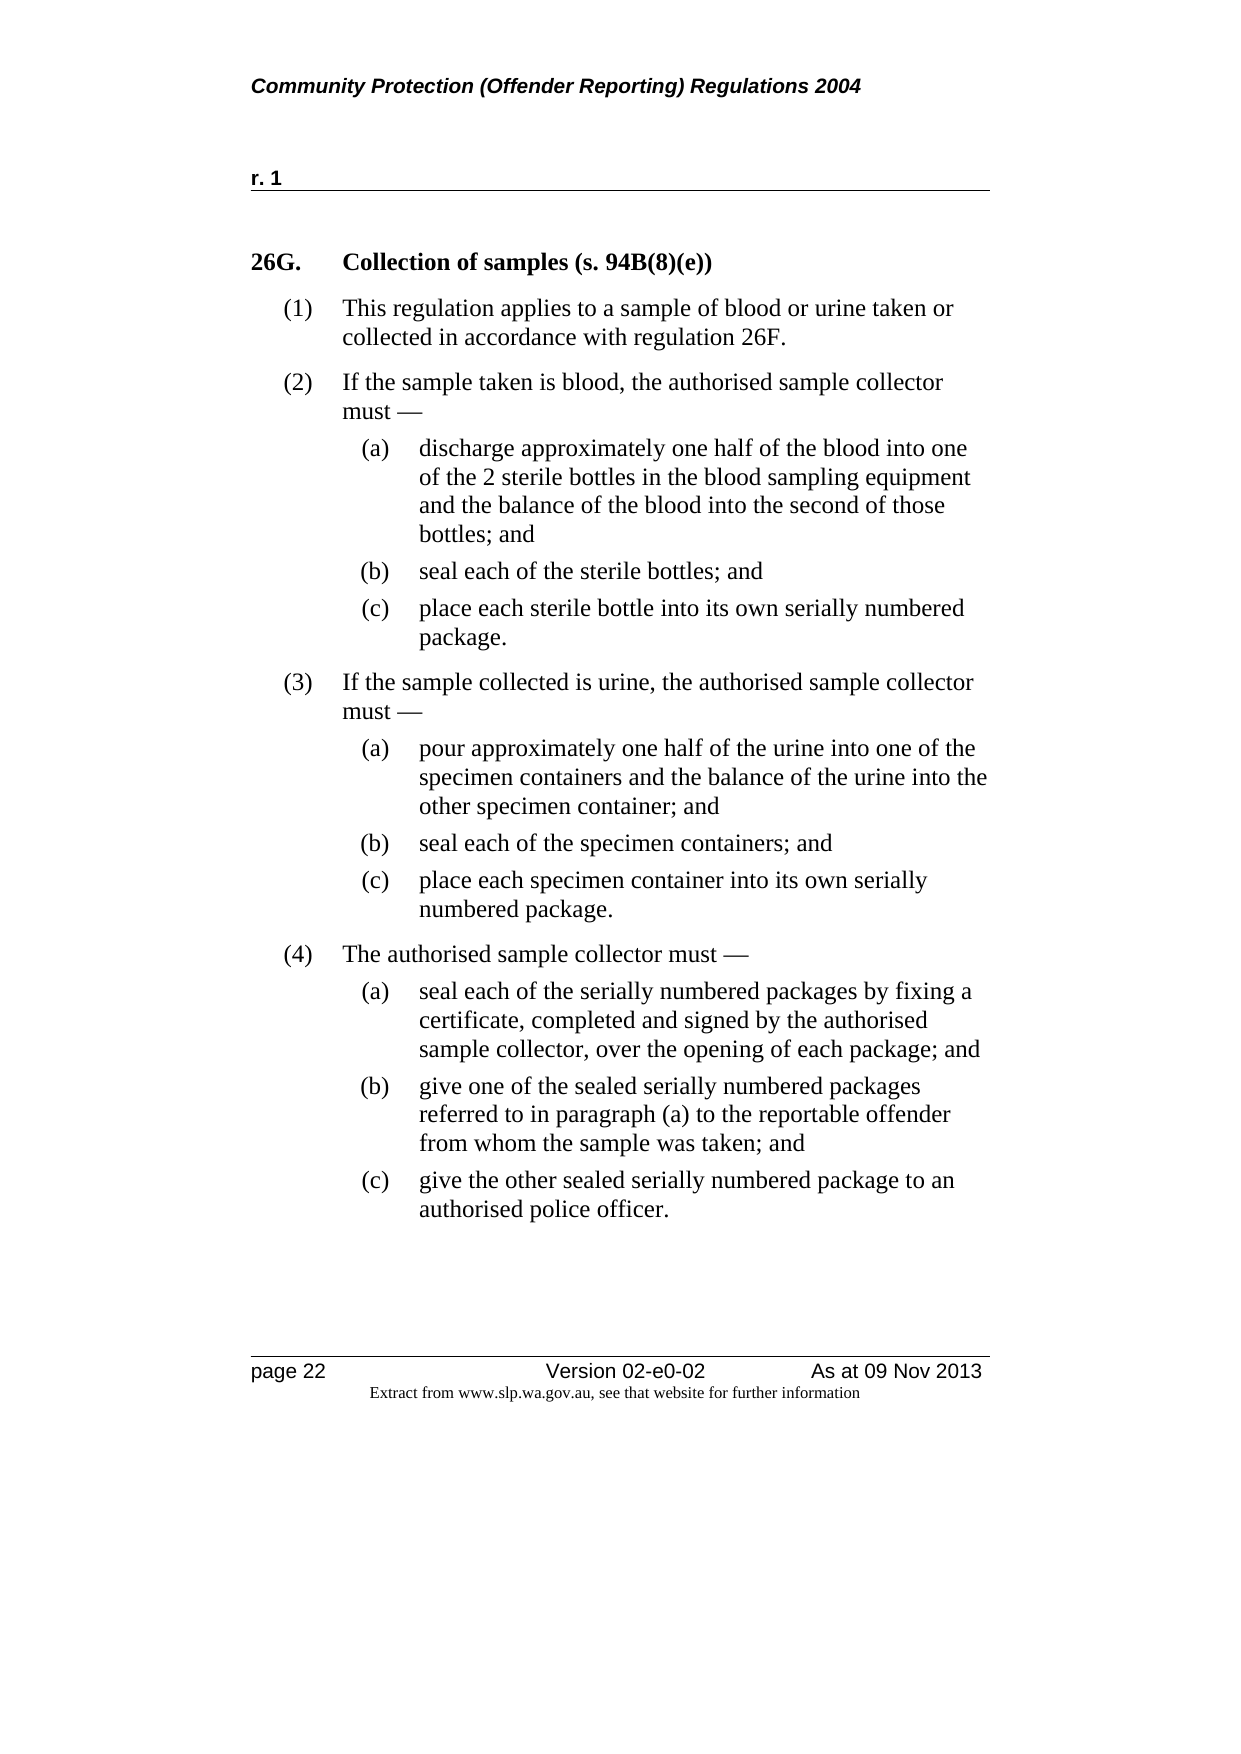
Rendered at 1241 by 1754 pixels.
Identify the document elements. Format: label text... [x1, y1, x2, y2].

text (c) place each specimen container into its own serially numbered package. [251, 865, 990, 922]
text (c) place each sterile bottle into its own serially numbered package. [251, 593, 990, 651]
text (2) If the sample taken is blood, the authorised sample collector must — [251, 367, 990, 424]
text (a) discharge approximately one half of the blood into one of the 2 sterile bottles in the blood sampling equipment and the balance of the blood into the second of those bottles; and [251, 433, 990, 548]
text (4) The authorised sample collector must — [251, 939, 990, 968]
text (a) pour approximately one half of the urine into one of the specimen containers and the balance of the urine into the other specimen container; and [251, 733, 990, 819]
text (3) If the sample collected is urine, the authorised sample collector must — [251, 667, 990, 725]
subtitle 26G. Collection of samples (s. 94B(8)(e)) [251, 247, 990, 276]
text (a) seal each of the serially numbered packages by fixing a certificate, completed and signed by the authorised sample collector, over the opening of each package; and [251, 976, 990, 1062]
text (b) give one of the sealed serially numbered packages referred to in paragraph (a) to the reportable offender from whom the sample was taken; and [251, 1071, 990, 1157]
text (b) seal each of the sterile bottles; and [251, 556, 990, 585]
text (b) seal each of the specimen containers; and [251, 828, 990, 857]
text (1) This regulation applies to a sample of blood or urine taken or collected in accordance with regulation 26F. [251, 293, 990, 350]
text (c) give the other sealed serially numbered package to an authorised police officer. [251, 1165, 990, 1223]
